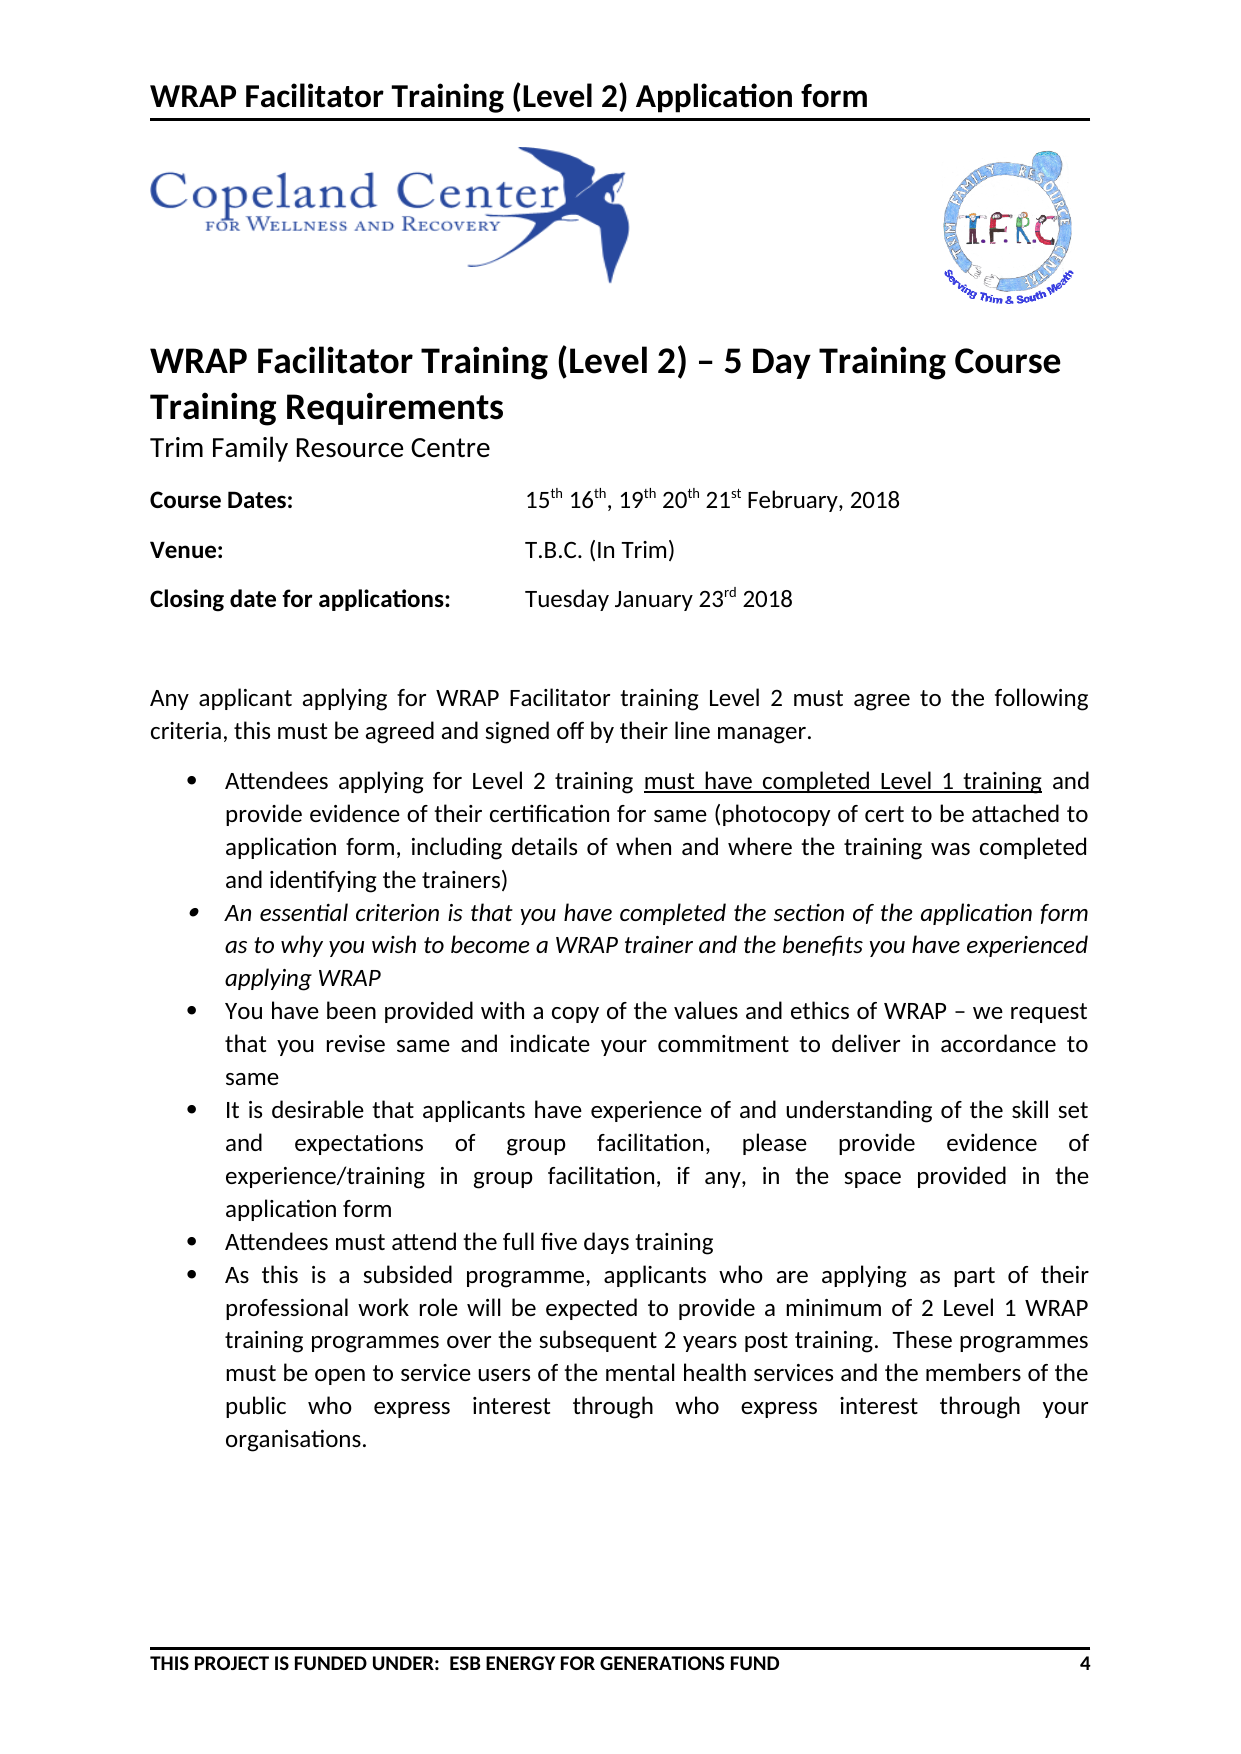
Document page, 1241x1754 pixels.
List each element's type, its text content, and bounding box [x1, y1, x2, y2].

text Course Dates: 15th 16th, 19th 20th 21st February, 2018 [150, 484, 1090, 515]
picture [936, 147, 1074, 304]
text Training Requirements [150, 383, 1090, 429]
list As this is a subsided programme, applicants who are applying as part of their professional work role will be expected to provide a minimum of 2 Level 1 WRAP training programmes over the subsequent 2 years post training. These programmes must be open to service users of the mental health services and the members of the public who express interest through who express interest through your organisations. [187, 1259, 1090, 1454]
text Venue: T.B.C. (In Trim) [150, 534, 1090, 564]
list It is desirable that applicants have experience of and understanding of the skill set and expectations of group facilitation, please provide evidence of experience/training in group facilitation, if any, in the space provided in the application form [187, 1094, 1090, 1223]
list Attendees applying for Level 2 training must have completed Level 1 training and provide evidence of their certification for same (photocopy of cert to be attached to application form, including details of when and where the training was completed and identifying the trainers) [187, 765, 1090, 894]
picture [150, 147, 630, 284]
text Trim Family Resource Centre [150, 429, 1090, 465]
text Any applicant applying for WRAP Facilitator training Level 2 must agree to the following criteria, this must be agreed and signed off by their line manager. [150, 683, 1090, 746]
list You have been provided with a copy of the values and ethics of WRAP – we request that you revise same and indicate your commitment to deliver in accordance to same [187, 996, 1090, 1092]
list Attendees must attend the full five days training [187, 1226, 1090, 1256]
text Closing date for applications: Tuesday January 23rd 2018 [150, 583, 1090, 614]
text WRAP Facilitator Training (Level 2) – 5 Day Training Course [150, 337, 1090, 383]
list An essential criterion is that you have completed the section of the application form as to why you wish to become a WRAP trainer and the benefits you have experienced applying WRAP [187, 897, 1090, 993]
